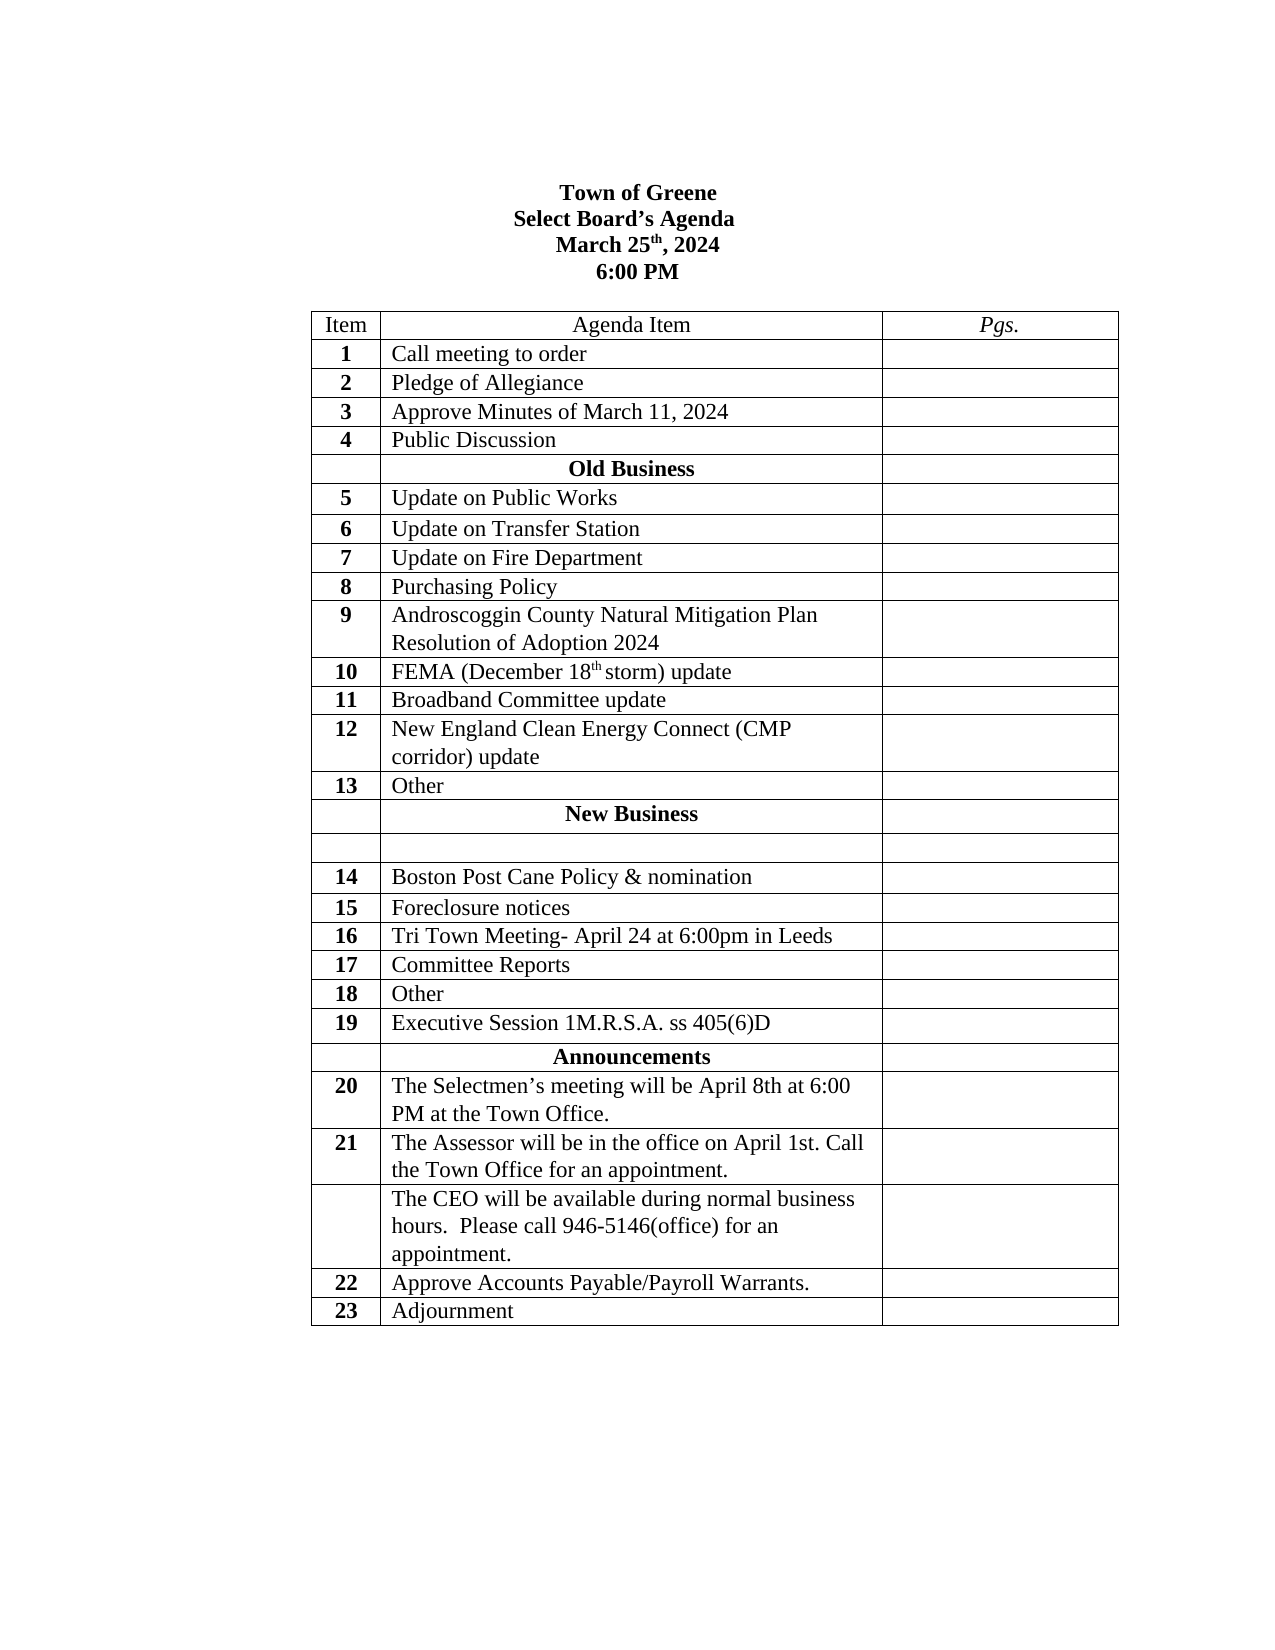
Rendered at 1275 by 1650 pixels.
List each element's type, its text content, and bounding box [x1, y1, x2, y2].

text 6:00 PM [187, 258, 1087, 284]
table_cell [883, 834, 1118, 862]
table_cell 7 [312, 544, 380, 572]
table_cell 15 [312, 894, 380, 922]
table_cell [883, 658, 1118, 686]
table_cell The CEO will be available during normal business hours. Please call 946-5146(office) for an appointment. [381, 1185, 882, 1268]
table_cell 21 [312, 1129, 380, 1184]
table_cell [883, 772, 1118, 799]
table_cell 22 [312, 1269, 380, 1297]
table_cell 20 [312, 1072, 380, 1127]
table_cell [883, 340, 1118, 368]
table_cell 23 [312, 1298, 380, 1325]
table_cell [883, 1044, 1118, 1071]
table_cell Update on Fire Department [381, 544, 882, 572]
table_cell Adjournment [381, 1298, 882, 1325]
table_cell Update on Transfer Station [381, 515, 882, 543]
table_cell 9 [312, 601, 380, 657]
table_cell [883, 1298, 1118, 1325]
table_cell Update on Public Works [381, 484, 882, 514]
table_cell Other [381, 980, 882, 1008]
table_cell Purchasing Policy [381, 573, 882, 600]
table_cell 6 [312, 515, 380, 543]
table_cell [883, 894, 1118, 922]
table_cell 10 [312, 658, 380, 686]
table_cell 11 [312, 687, 380, 714]
table_cell [883, 427, 1118, 454]
table_cell Tri Town Meeting- April 24 at 6:00pm in Leeds [381, 923, 882, 950]
table_cell [883, 1129, 1118, 1184]
table_cell Call meeting to order [381, 340, 882, 368]
table_cell [883, 980, 1118, 1008]
table_cell 13 [312, 772, 380, 799]
table_cell Other [381, 772, 882, 799]
table_cell FEMA (December 18th storm) update [381, 658, 882, 686]
table_header Item [312, 312, 380, 339]
table_cell Approve Accounts Payable/Payroll Warrants. [381, 1269, 882, 1297]
table_cell [381, 834, 882, 862]
table_cell New Business [381, 800, 882, 833]
table_cell The Selectmen’s meeting will be April 8th at 6:00 PM at the Town Office. [381, 1072, 882, 1127]
table_cell The Assessor will be in the office on April 1st. Call the Town Office for an appointment. [381, 1129, 882, 1184]
table_cell Old Business [381, 455, 882, 483]
table_cell [312, 800, 380, 833]
table_cell [883, 951, 1118, 979]
text March 25th, 2024 [187, 231, 1087, 258]
table_cell 12 [312, 715, 380, 771]
table_cell [883, 1072, 1118, 1127]
table_cell 18 [312, 980, 380, 1008]
table_cell New England Clean Energy Connect (CMP corridor) update [381, 715, 882, 771]
text Select Board’s Agenda [187, 205, 1162, 231]
table_cell [883, 715, 1118, 771]
table_cell 3 [312, 398, 380, 426]
table_cell [883, 484, 1118, 514]
table_cell [883, 573, 1118, 600]
table_cell [883, 800, 1118, 833]
table_cell [883, 923, 1118, 950]
table_cell 2 [312, 369, 380, 397]
table_cell [312, 1185, 380, 1268]
table_cell [312, 455, 380, 483]
table_cell Boston Post Cane Policy & nomination [381, 863, 882, 893]
table_cell 1 [312, 340, 380, 368]
table_cell [883, 1185, 1118, 1268]
table_cell Foreclosure notices [381, 894, 882, 922]
table_cell Executive Session 1M.R.S.A. ss 405(6)D [381, 1009, 882, 1042]
table_cell 19 [312, 1009, 380, 1042]
table_cell 16 [312, 923, 380, 950]
table_cell [883, 1269, 1118, 1297]
table_cell [883, 544, 1118, 572]
table_cell 8 [312, 573, 380, 600]
text Town of Greene [187, 179, 1162, 205]
table_cell Pledge of Allegiance [381, 369, 882, 397]
table_cell Public Discussion [381, 427, 882, 454]
table_cell [312, 834, 380, 862]
table_header Pgs. [883, 312, 1118, 339]
table_cell Broadband Committee update [381, 687, 882, 714]
table_cell [312, 1044, 380, 1071]
table_cell Committee Reports [381, 951, 882, 979]
table_cell [883, 369, 1118, 397]
table_cell Androscoggin County Natural Mitigation Plan Resolution of Adoption 2024 [381, 601, 882, 657]
table_cell [883, 687, 1118, 714]
table_cell 4 [312, 427, 380, 454]
table_cell 14 [312, 863, 380, 893]
table_cell 5 [312, 484, 380, 514]
table_cell [883, 515, 1118, 543]
table_cell Approve Minutes of March 11, 2024 [381, 398, 882, 426]
table_cell [883, 601, 1118, 657]
table_header Agenda Item [381, 312, 882, 339]
table_cell 17 [312, 951, 380, 979]
table_cell [883, 455, 1118, 483]
table_cell [883, 1009, 1118, 1042]
table_cell [883, 398, 1118, 426]
table_cell Announcements [381, 1044, 882, 1071]
table_cell [883, 863, 1118, 893]
